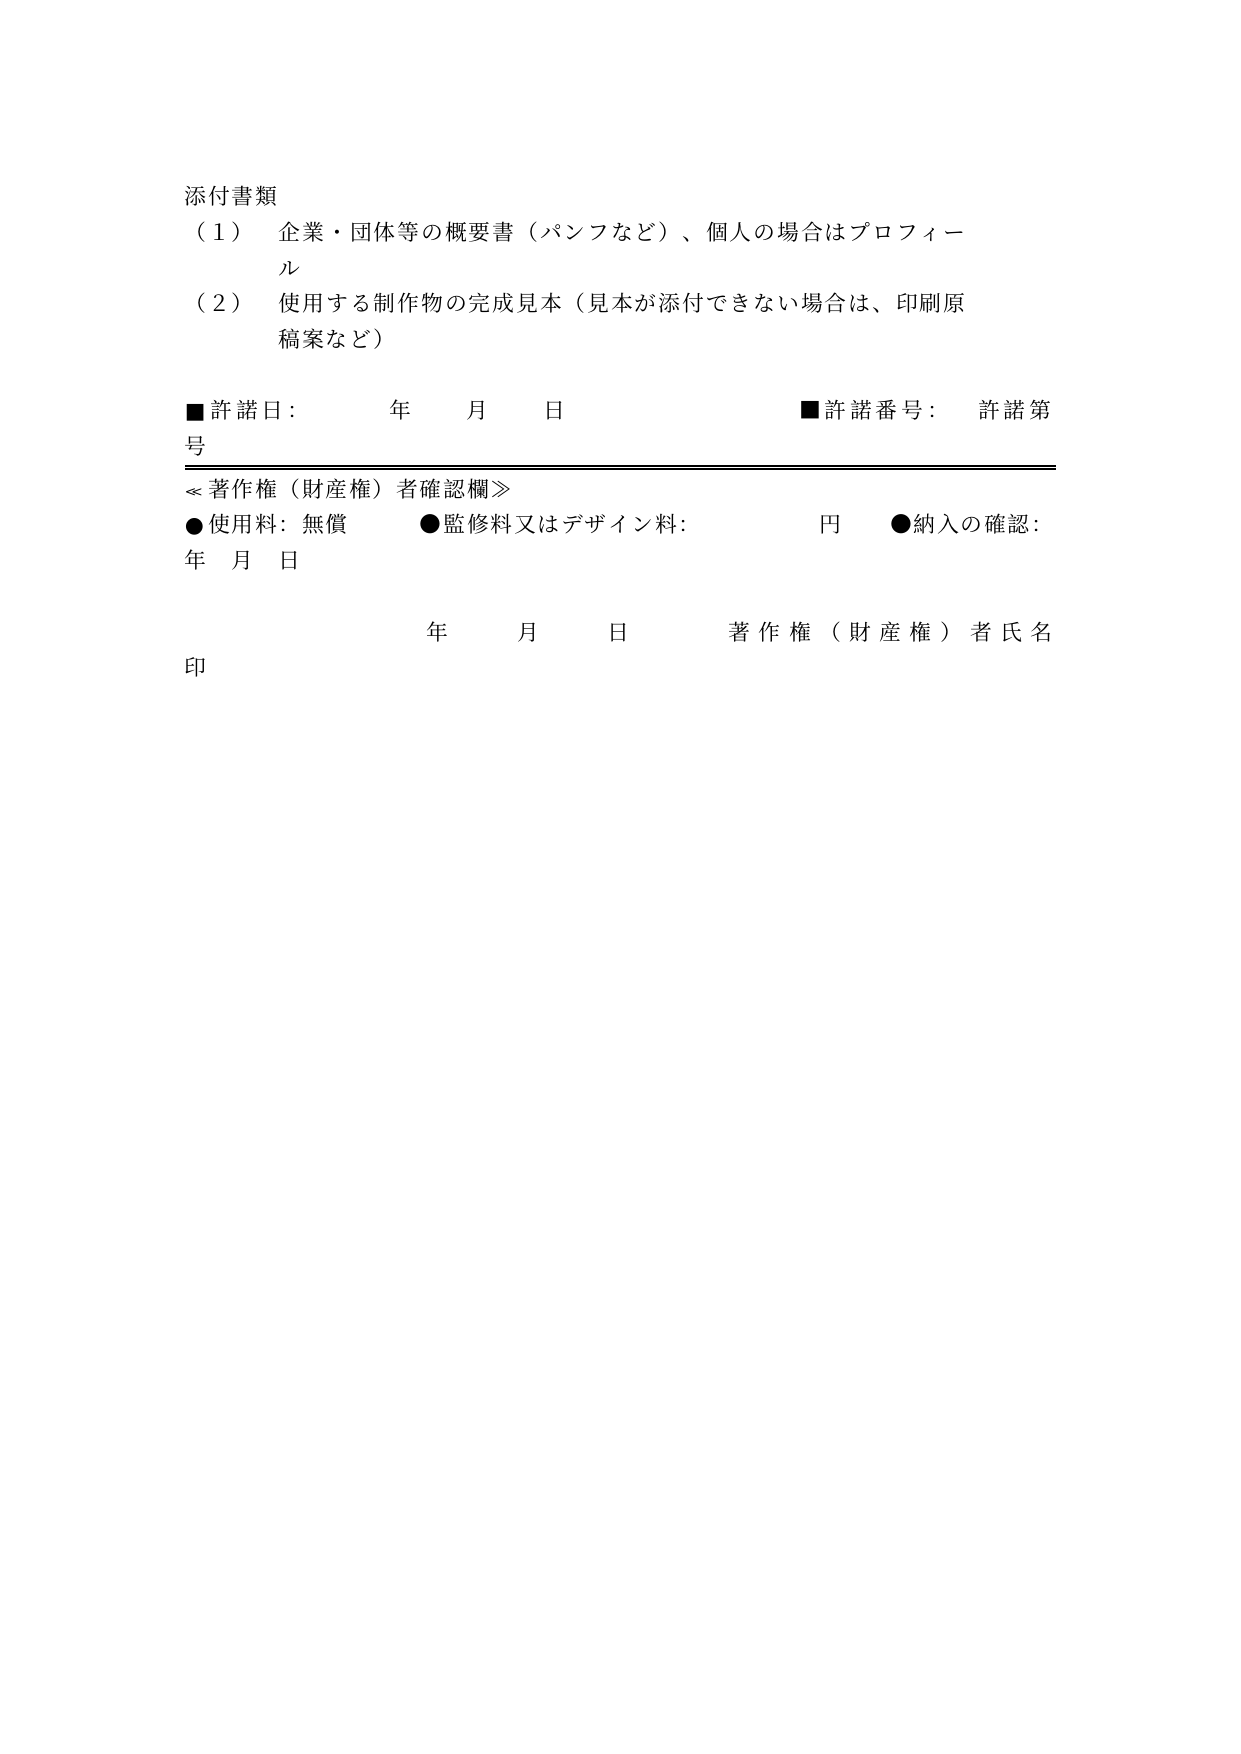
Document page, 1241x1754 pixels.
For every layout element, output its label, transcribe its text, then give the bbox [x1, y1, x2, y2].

text ■許諾日： 年 月 日 ■許諾番号： 許諾第 号 [184, 392, 1056, 470]
text 添付書類 [184, 177, 968, 213]
list 使用する制作物の完成見本（見本が添付できない場合は、印刷原稿案など） [184, 284, 968, 356]
text 年 月 日 著作権（財産権）者氏名 印 [164, 613, 1056, 684]
text ≪著作権（財産権）者確認欄≫ [184, 470, 1056, 506]
text ●使用料：無償 ●監修料又はデザイン料： 円 ●納入の確認： 年 月 日 [184, 506, 1056, 577]
list 企業・団体等の概要書（パンフなど）、個人の場合はプロフィール [184, 213, 968, 284]
